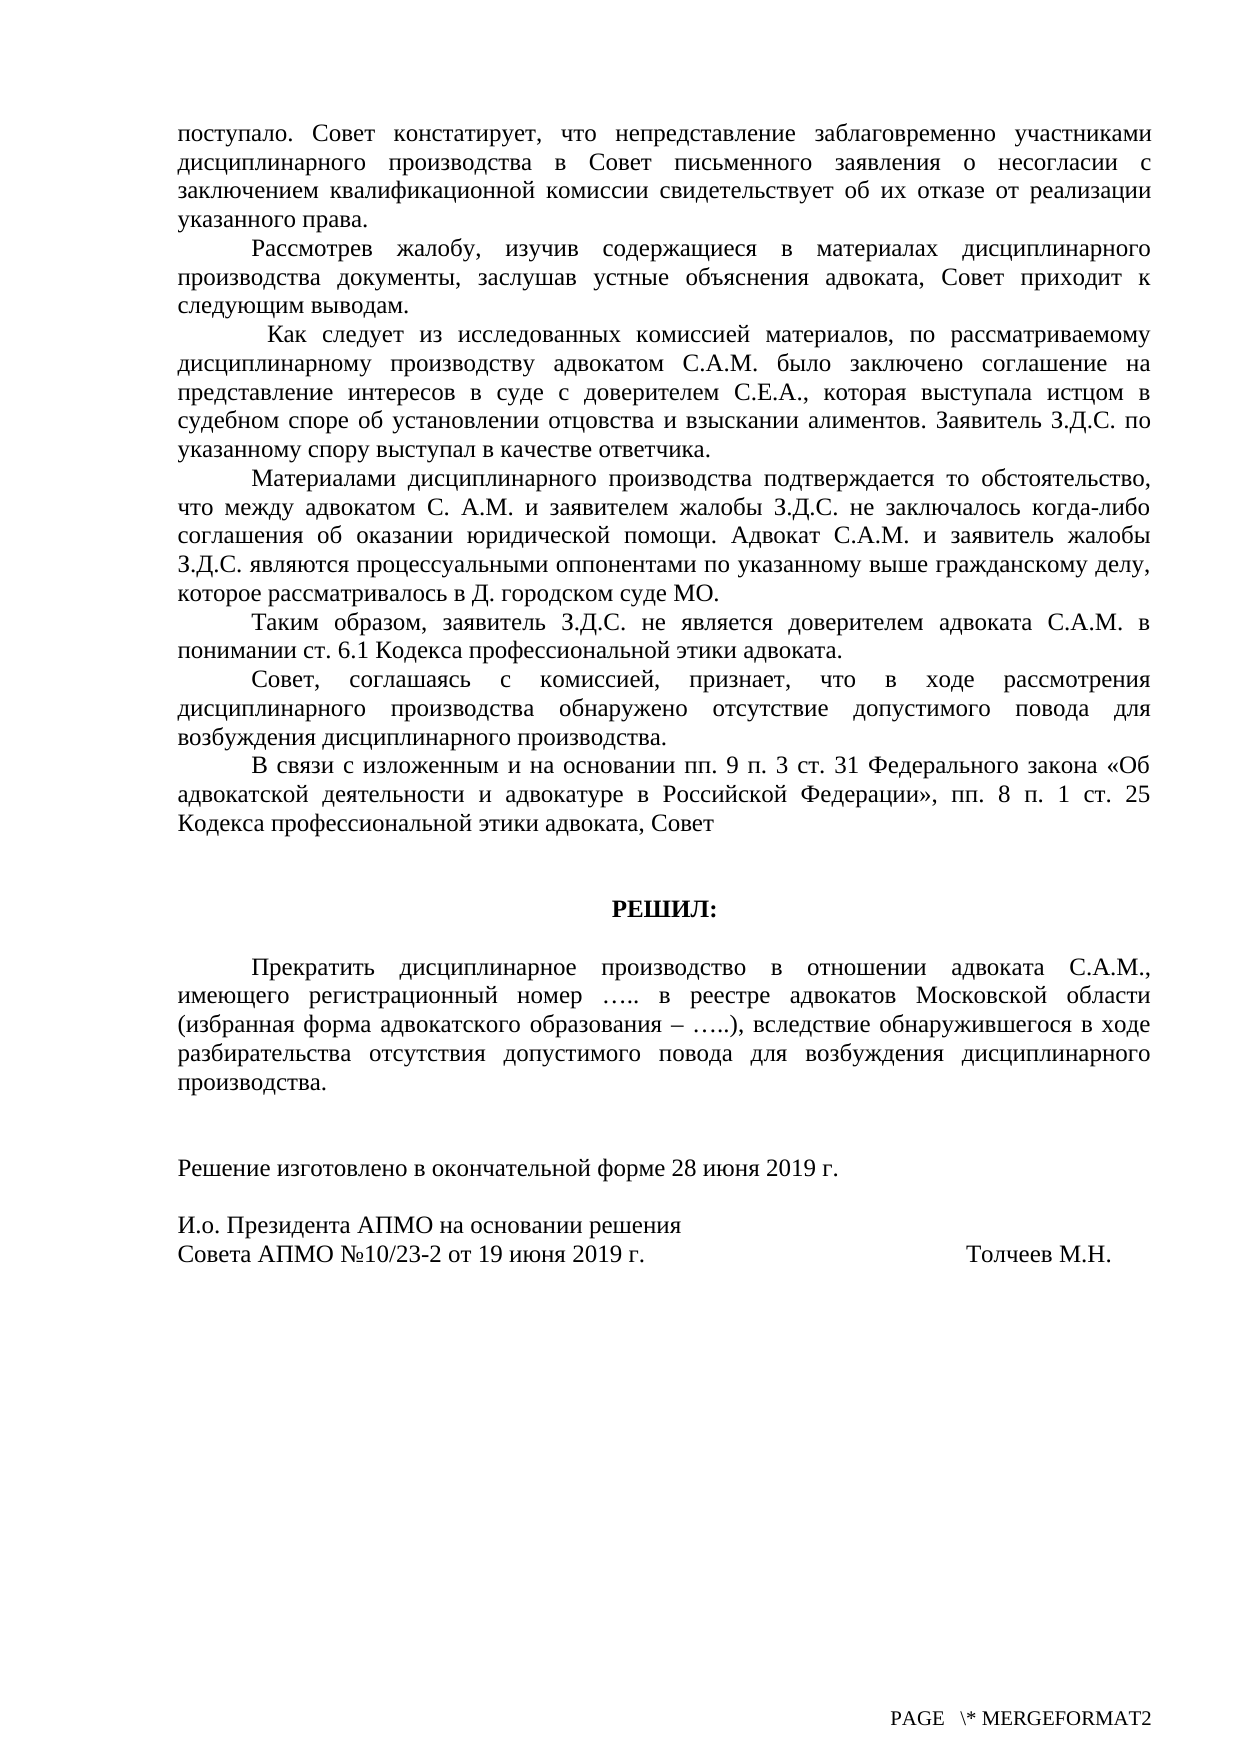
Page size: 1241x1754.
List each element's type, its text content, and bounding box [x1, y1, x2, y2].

text Совет, соглашаясь с комиссией, признает, что в ходе рассмотрения дисциплинарного производства обнаружено отсутствие допустимого повода для возбуждения дисциплинарного производства. [177, 664, 1152, 751]
text Как следует из исследованных комиссией материалов, по рассматриваемому дисциплинарному производству адвокатом С.А.М. было заключено соглашение на представление интересов в суде с доверителем С.Е.А., которая выступала истцом в судебном споре об установлении отцовства и взыскании алиментов. Заявитель З.Д.С. по указанному спору выступал в качестве ответчика. [177, 319, 1152, 463]
text Таким образом, заявитель З.Д.С. не является доверителем адвоката С.А.М. в понимании ст. 6.1 Кодекса профессиональной этики адвоката. [177, 607, 1152, 664]
text В связи с изложенным и на основании пп. 9 п. 3 ст. 31 Федерального закона «Об адвокатской деятельности и адвокатуре в Российской Федерации», пп. 8 п. 1 ст. 25 Кодекса профессиональной этики адвоката, Совет [177, 751, 1152, 837]
text И.о. Президента АПМО на основании решения [177, 1211, 1152, 1239]
text РЕШИЛ: [177, 894, 1152, 923]
text Совета АПМО №10/23-2 от 19 июня 2019 г. Толчеев М.Н. [177, 1239, 1152, 1268]
text Решение изготовлено в окончательной форме 28 июня 2019 г. [177, 1153, 1152, 1182]
text Рассмотрев жалобу, изучив содержащиеся в материалах дисциплинарного производства документы, заслушав устные объяснения адвоката, Совет приходит к следующим выводам. [177, 233, 1152, 319]
text Прекратить дисциплинарное производство в отношении адвоката С.А.М., имеющего регистрационный номер ….. в реестре адвокатов Московской области (избранная форма адвокатского образования – …..), вследствие обнаружившегося в ходе разбирательства отсутствия допустимого повода для возбуждения дисциплинарного производства. [177, 952, 1152, 1096]
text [177, 118, 1152, 233]
text Материалами дисциплинарного производства подтверждается то обстоятельство, что между адвокатом С. А.М. и заявителем жалобы З.Д.С. не заключалось когда-либо соглашения об оказании юридической помощи. Адвокат С.А.М. и заявитель жалобы З.Д.С. являются процессуальными оппонентами по указанному выше гражданскому делу, которое рассматривалось в Д. городском суде МО. [177, 463, 1152, 607]
